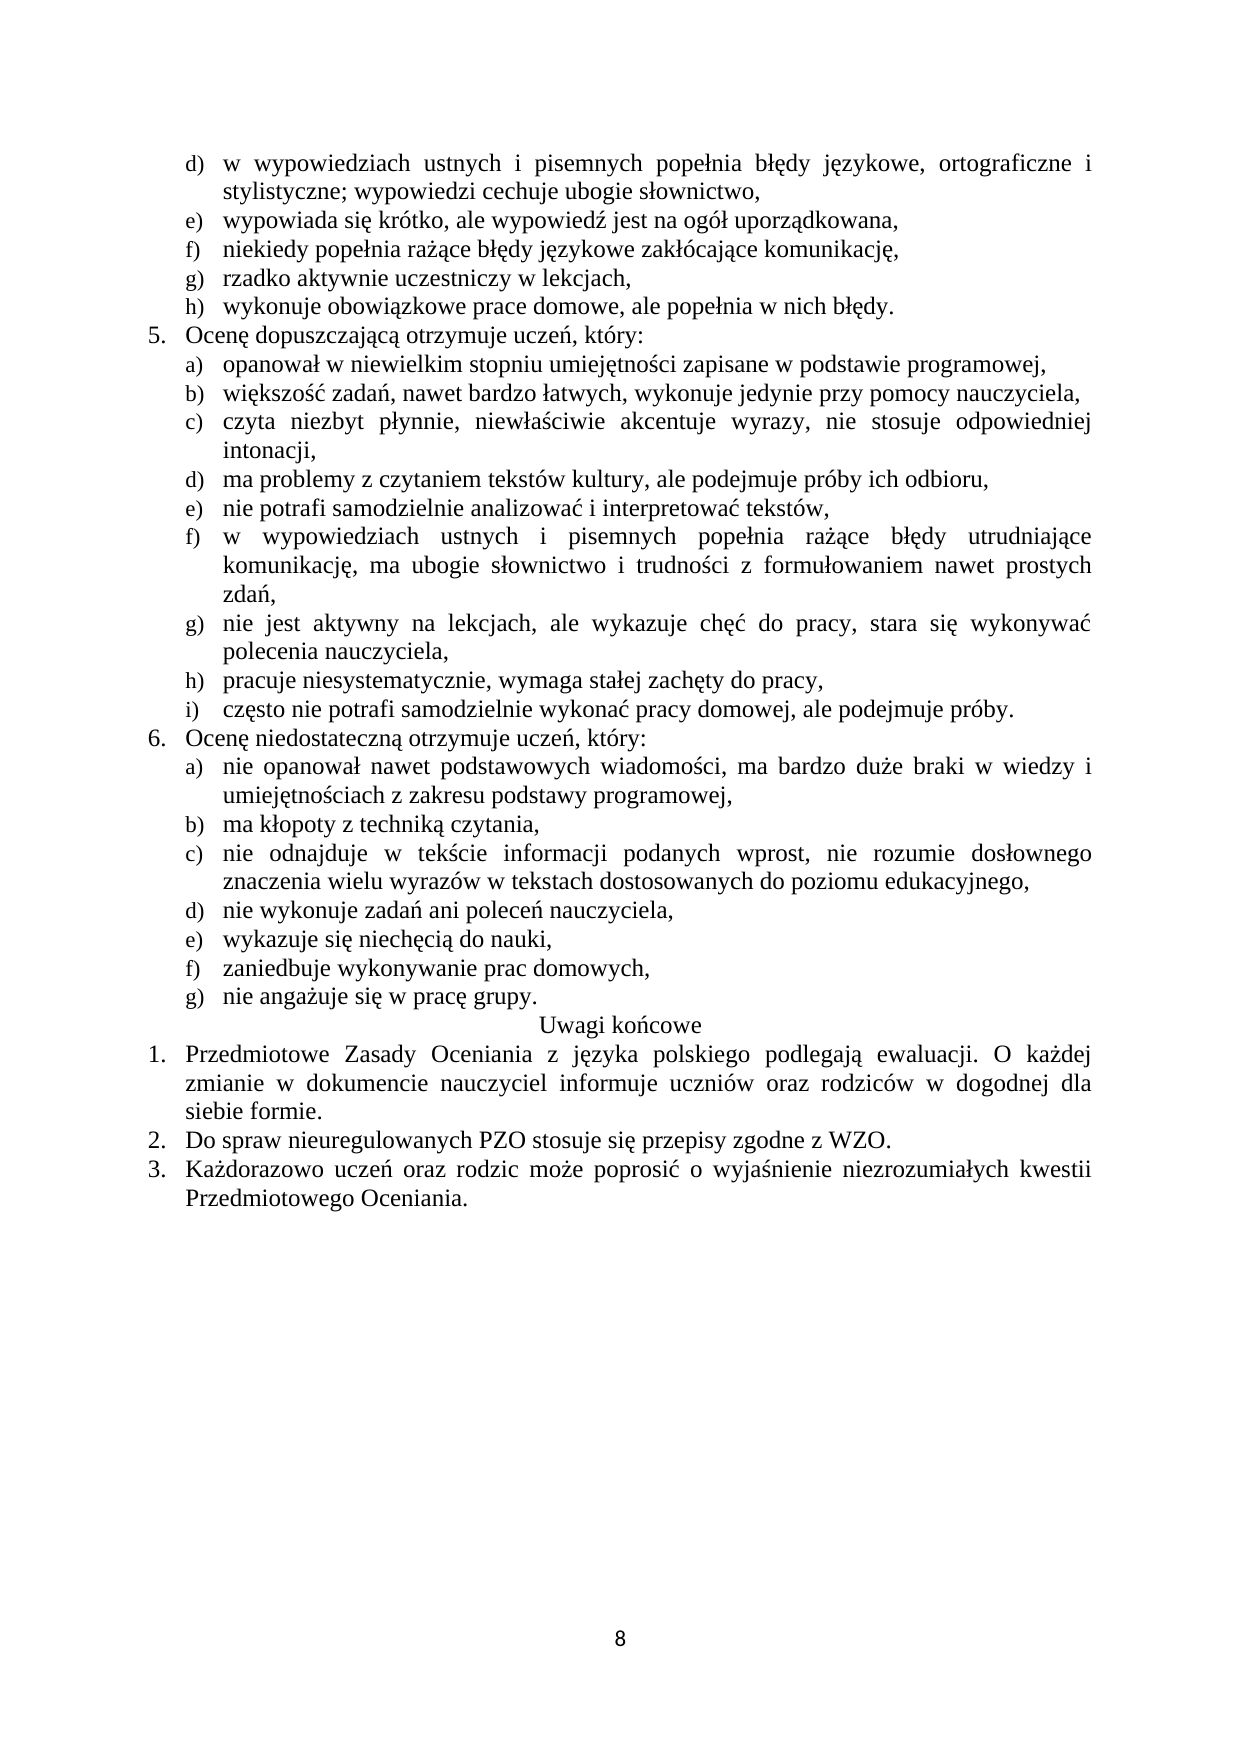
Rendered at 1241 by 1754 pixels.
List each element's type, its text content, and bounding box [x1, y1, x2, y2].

list pracuje niesystematycznie, wymaga stałej zachęty do pracy, [185, 665, 1093, 694]
list Ocenę niedostateczną otrzymuje uczeń, który: [148, 723, 1093, 751]
list Przedmiotowe Zasady Oceniania z języka polskiego podlegają ewaluacji. O każdej zmianie w dokumencie nauczyciel informuje uczniów oraz rodziców w dogodnej dla siebie formie. [148, 1039, 1093, 1125]
list niekiedy popełnia rażące błędy językowe zakłócające komunikację, [185, 234, 1093, 263]
list czyta niezbyt płynnie, niewłaściwie akcentuje wyrazy, nie stosuje odpowiedniej intonacji, [185, 406, 1093, 464]
list zaniedbuje wykonywanie prac domowych, [185, 953, 1093, 981]
list nie odnajduje w tekście informacji podanych wprost, nie rozumie dosłownego znaczenia wielu wyrazów w tekstach dostosowanych do poziomu edukacyjnego, [185, 838, 1093, 895]
list wypowiada się krótko, ale wypowiedź jest na ogół uporządkowana, [185, 205, 1093, 234]
list Ocenę dopuszczającą otrzymuje uczeń, który: [148, 320, 1093, 349]
list ma kłopoty z techniką czytania, [185, 809, 1093, 838]
list nie wykonuje zadań ani poleceń nauczyciela, [185, 895, 1093, 924]
list często nie potrafi samodzielnie wykonać pracy domowej, ale podejmuje próby. [185, 694, 1093, 723]
list w wypowiedziach ustnych i pisemnych popełnia błędy językowe, ortograficzne i stylistyczne; wypowiedzi cechuje ubogie słownictwo, [185, 148, 1093, 205]
list rzadko aktywnie uczestniczy w lekcjach, [185, 263, 1093, 291]
list wykazuje się niechęcią do nauki, [185, 924, 1093, 953]
list opanował w niewielkim stopniu umiejętności zapisane w podstawie programowej, [185, 349, 1093, 378]
list w wypowiedziach ustnych i pisemnych popełnia rażące błędy utrudniające komunikację, ma ubogie słownictwo i trudności z formułowaniem nawet prostych zdań, [185, 521, 1093, 608]
list wykonuje obowiązkowe prace domowe, ale popełnia w nich błędy. [185, 291, 1093, 320]
text Uwagi końcowe [148, 1010, 1093, 1039]
list nie angażuje się w pracę grupy. [185, 981, 1093, 1010]
list Każdorazowo uczeń oraz rodzic może poprosić o wyjaśnienie niezrozumiałych kwestii Przedmiotowego Oceniania. [148, 1154, 1093, 1211]
list większość zadań, nawet bardzo łatwych, wykonuje jedynie przy pomocy nauczyciela, [185, 378, 1093, 406]
list nie opanował nawet podstawowych wiadomości, ma bardzo duże braki w wiedzy i umiejętnościach z zakresu podstawy programowej, [185, 751, 1093, 809]
list ma problemy z czytaniem tekstów kultury, ale podejmuje próby ich odbioru, [185, 464, 1093, 493]
list nie potrafi samodzielnie analizować i interpretować tekstów, [185, 493, 1093, 521]
list nie jest aktywny na lekcjach, ale wykazuje chęć do pracy, stara się wykonywać polecenia nauczyciela, [185, 608, 1093, 665]
list Do spraw nieuregulowanych PZO stosuje się przepisy zgodne z WZO. [148, 1125, 1093, 1154]
